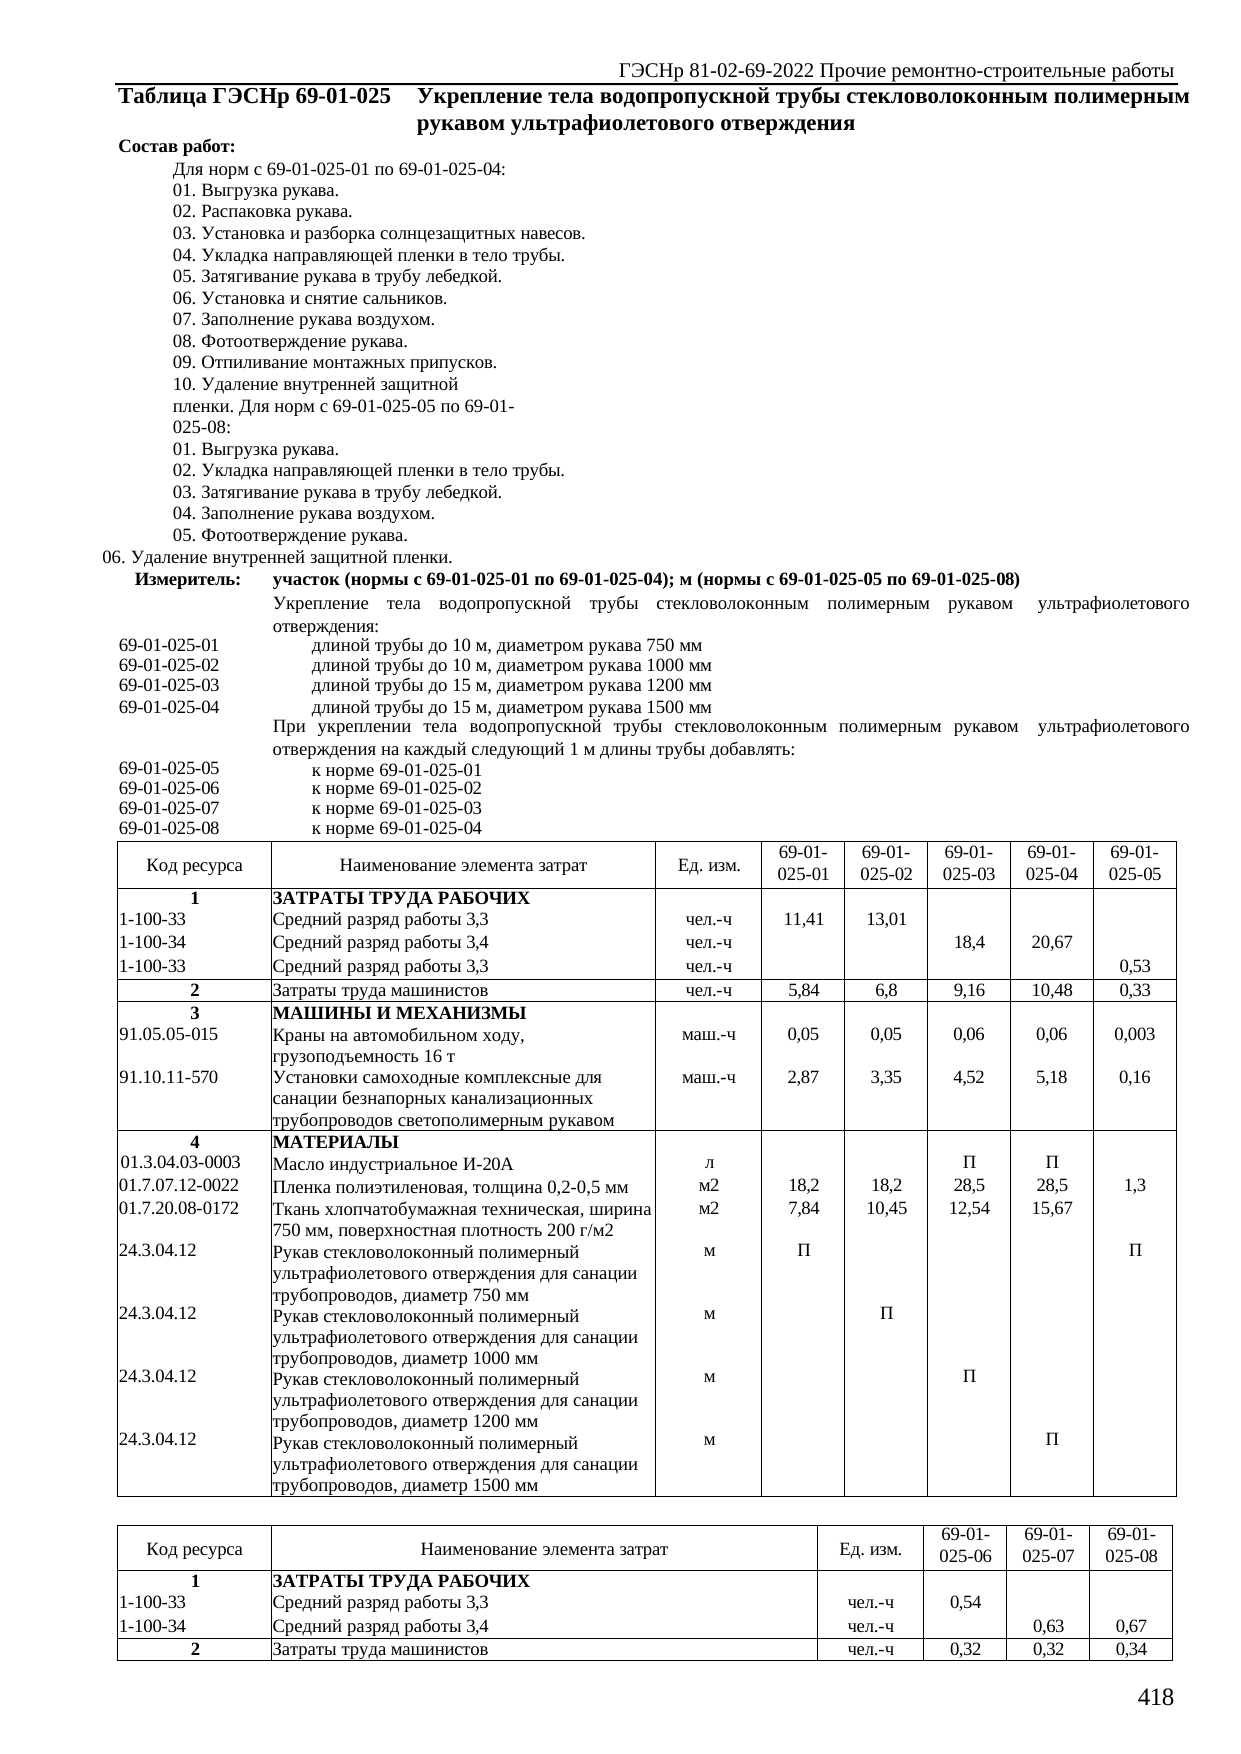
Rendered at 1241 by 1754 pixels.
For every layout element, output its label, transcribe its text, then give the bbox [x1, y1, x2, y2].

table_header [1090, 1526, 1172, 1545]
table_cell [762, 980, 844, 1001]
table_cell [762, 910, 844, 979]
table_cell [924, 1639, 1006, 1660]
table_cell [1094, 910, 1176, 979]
list Заполнение рукава воздухом. [173, 502, 1209, 524]
list Фотоотверждение рукава. [173, 330, 1209, 351]
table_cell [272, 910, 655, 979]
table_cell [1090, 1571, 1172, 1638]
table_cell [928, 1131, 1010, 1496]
subtitle Таблица ГЭСНр 69-01-025 Укрепление тела водопропускной трубы стекловолоконным полимерным рукавом ультрафиолетового отверждения [118, 83, 1190, 135]
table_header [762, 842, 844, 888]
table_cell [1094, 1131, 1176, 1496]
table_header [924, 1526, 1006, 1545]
list Установка и разборка солнцезащитных навесов. [173, 222, 1209, 244]
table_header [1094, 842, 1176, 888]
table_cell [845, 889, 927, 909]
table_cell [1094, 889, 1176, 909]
list Заполнение рукава воздухом. [173, 308, 1209, 330]
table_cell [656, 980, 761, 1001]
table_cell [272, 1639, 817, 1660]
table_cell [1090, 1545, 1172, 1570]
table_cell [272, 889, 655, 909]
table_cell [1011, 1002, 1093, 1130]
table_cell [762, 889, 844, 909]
list Выгрузка рукава. [173, 179, 1209, 201]
list Затягивание рукава в трубу лебедкой. [173, 265, 1209, 287]
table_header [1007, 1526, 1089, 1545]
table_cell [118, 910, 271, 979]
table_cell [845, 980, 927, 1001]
list Фотоотверждение рукава. [173, 524, 1209, 546]
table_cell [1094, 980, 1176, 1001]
list Удаление внутренней защитной пленки. [102, 546, 1209, 567]
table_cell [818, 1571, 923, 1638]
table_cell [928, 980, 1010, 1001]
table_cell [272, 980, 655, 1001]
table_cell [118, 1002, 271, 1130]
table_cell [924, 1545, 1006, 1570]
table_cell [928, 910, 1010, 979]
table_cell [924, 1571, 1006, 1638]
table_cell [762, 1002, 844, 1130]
list Укладка направляющей пленки в тело трубы. [173, 244, 1209, 265]
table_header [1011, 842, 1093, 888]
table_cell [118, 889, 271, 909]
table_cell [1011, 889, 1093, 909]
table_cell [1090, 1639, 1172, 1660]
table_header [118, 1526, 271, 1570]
list Удаление внутренней защитной пленки. Для норм с 69-01-025-05 по 69-01-025-08: [173, 373, 524, 438]
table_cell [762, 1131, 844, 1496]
list Укладка направляющей пленки в тело трубы. [173, 459, 1209, 481]
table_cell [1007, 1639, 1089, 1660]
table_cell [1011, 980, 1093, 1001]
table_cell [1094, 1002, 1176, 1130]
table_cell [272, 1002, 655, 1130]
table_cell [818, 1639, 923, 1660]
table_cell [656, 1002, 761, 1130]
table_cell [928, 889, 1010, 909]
list Выгрузка рукава. [173, 438, 1209, 459]
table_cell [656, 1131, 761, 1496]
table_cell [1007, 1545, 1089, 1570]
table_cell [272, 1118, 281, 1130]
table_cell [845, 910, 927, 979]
list Затягивание рукава в трубу лебедкой. [173, 481, 1209, 502]
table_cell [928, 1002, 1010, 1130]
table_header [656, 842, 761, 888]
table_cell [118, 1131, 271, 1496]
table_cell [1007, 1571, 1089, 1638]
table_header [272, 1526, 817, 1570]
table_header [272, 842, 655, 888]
subtitle Состав работ: [118, 135, 1209, 156]
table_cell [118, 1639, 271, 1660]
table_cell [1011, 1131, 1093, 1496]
text Для норм с 69-01-025-01 по 69-01-025-04: [173, 157, 1209, 179]
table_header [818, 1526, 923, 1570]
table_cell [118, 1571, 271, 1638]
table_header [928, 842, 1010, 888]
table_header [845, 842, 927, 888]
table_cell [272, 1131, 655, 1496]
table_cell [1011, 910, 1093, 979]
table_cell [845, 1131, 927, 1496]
list Отпиливание монтажных припусков. [173, 352, 1209, 373]
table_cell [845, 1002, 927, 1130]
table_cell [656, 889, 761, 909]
list Установка и снятие сальников. [173, 287, 1209, 308]
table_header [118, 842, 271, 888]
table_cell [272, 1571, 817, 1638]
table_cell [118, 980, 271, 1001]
list Распаковка рукава. [173, 201, 1209, 222]
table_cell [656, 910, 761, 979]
